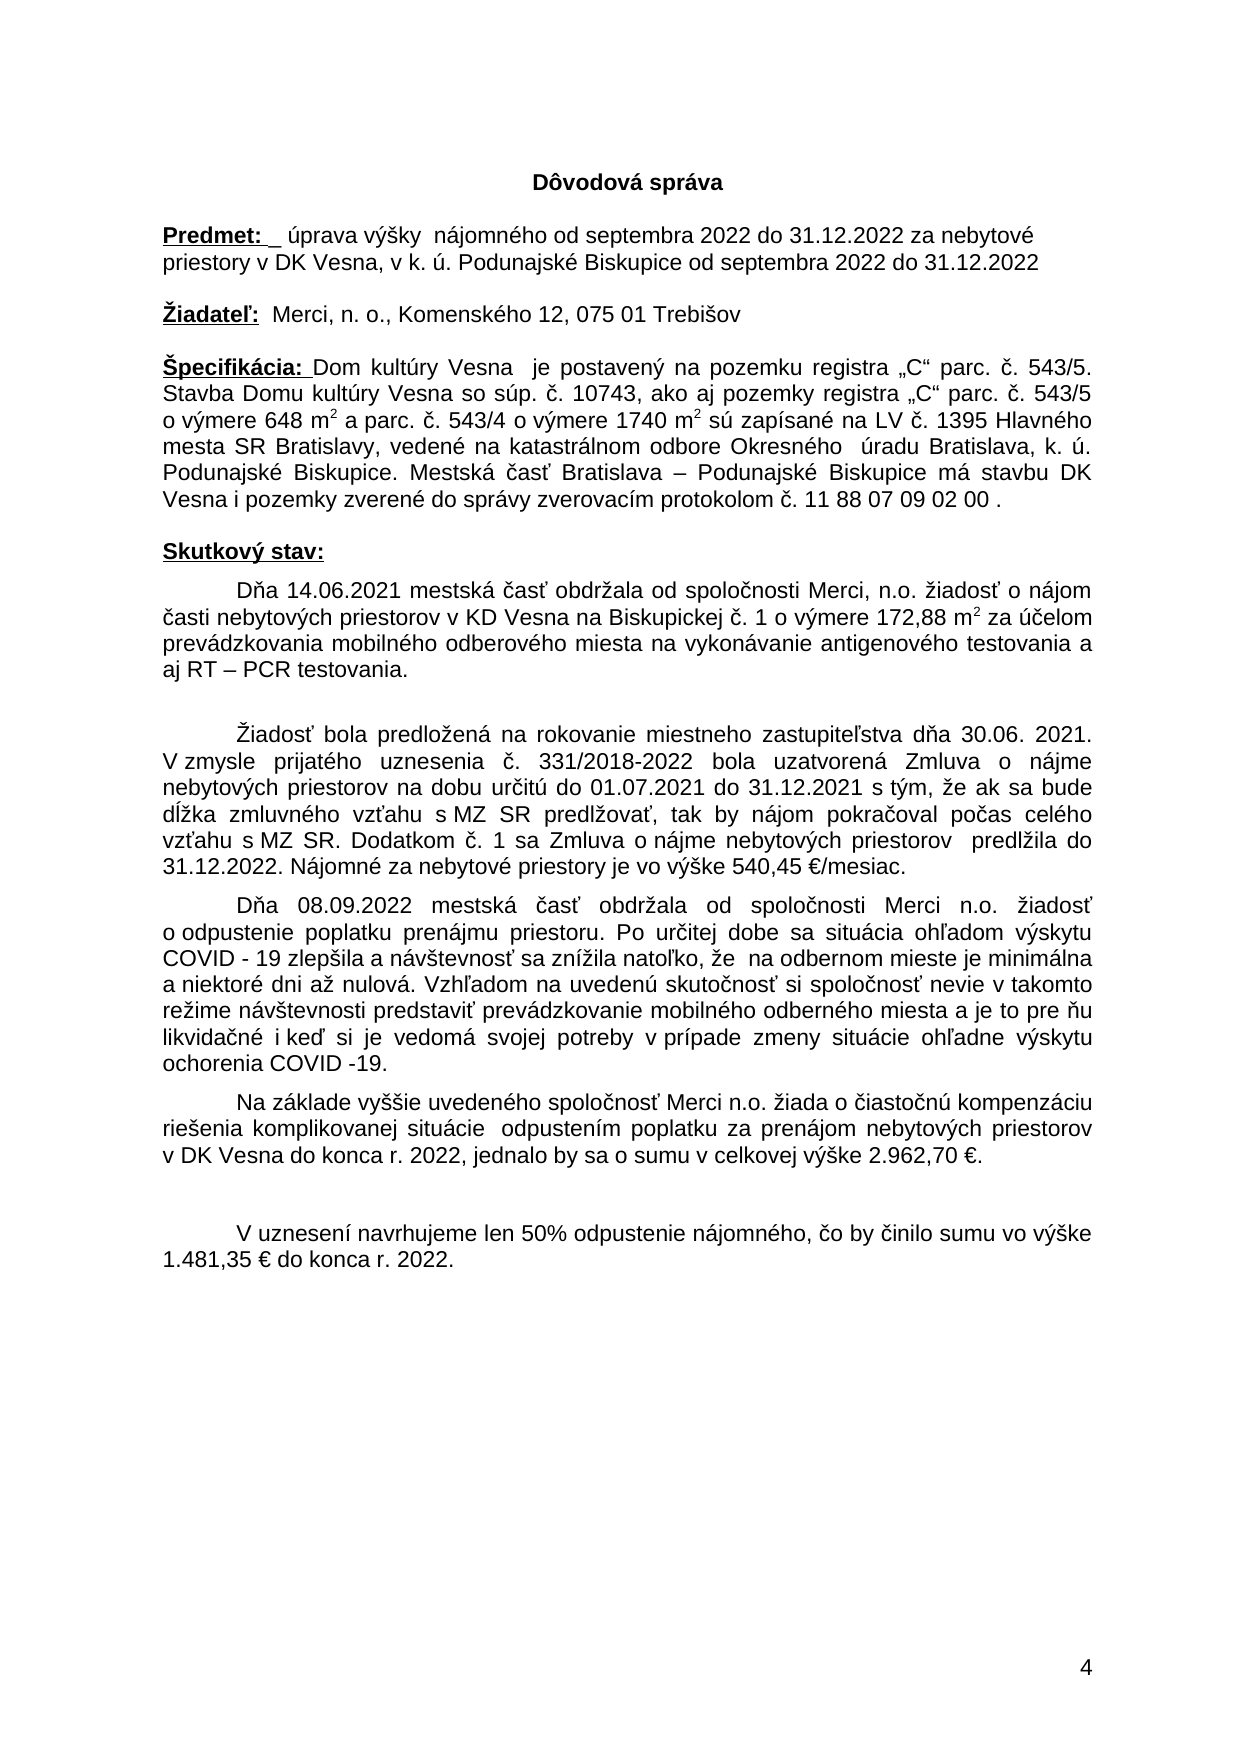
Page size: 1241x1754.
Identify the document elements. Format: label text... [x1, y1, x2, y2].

text Predmet: _ úprava výšky nájomného od septembra 2022 do 31.12.2022 za nebytové priestory v DK Vesna, v k. ú. Podunajské Biskupice od septembra 2022 do 31.12.2022 [162, 222, 1093, 275]
text Špecifikácia: Dom kultúry Vesna je postavený na pozemku registra „C“ parc. č. 543/5. Stavba Domu kultúry Vesna so súp. č. 10743, ako aj pozemky registra „C“ parc. č. 543/5 o výmere 648 m2 a parc. č. 543/4 o výmere 1740 m2 sú zapísané na LV č. 1395 Hlavného mesta SR Bratislavy, vedené na katastrálnom odbore Okresného úradu Bratislava, k. ú. Podunajské Biskupice. Mestská časť Bratislava – Podunajské Biskupice má stavbu DK Vesna i pozemky zverené do správy zverovacím protokolom č. 11 88 07 09 02 00 . [162, 354, 1093, 512]
text Dôvodová správa [162, 169, 1093, 196]
text Žiadateľ: Merci, n. o., Komenského 12, 075 01 Trebišov [162, 301, 1093, 327]
text Dňa 14.06.2021 mestská časť obdržala od spoločnosti Merci, n.o. žiadosť o nájom časti nebytových priestorov v KD Vesna na Biskupickej č. 1 o výmere 172,88 m2 za účelom prevádzkovania mobilného odberového miesta na vykonávanie antigenového testovania a aj RT – PCR testovania. [162, 577, 1093, 683]
text Na základe vyššie uvedeného spoločnosť Merci n.o. žiada o čiastočnú kompenzáciu riešenia komplikovanej situácie odpustením poplatku za prenájom nebytových priestorov v DK Vesna do konca r. 2022, jednalo by sa o sumu v celkovej výške 2.962,70 €. [162, 1089, 1093, 1168]
text V uznesení navrhujeme len 50% odpustenie nájomného, čo by činilo sumu vo výške 1.481,35 € do konca r. 2022. [162, 1219, 1093, 1272]
text Žiadosť bola predložená na rokovanie miestneho zastupiteľstva dňa 30.06. 2021. V zmysle prijatého uznesenia č. 331/2018-2022 bola uzatvorená Zmluva o nájme nebytových priestorov na dobu určitú do 01.07.2021 do 31.12.2021 s tým, že ak sa bude dĺžka zmluvného vzťahu s MZ SR predlžovať, tak by nájom pokračoval počas celého vzťahu s MZ SR. Dodatkom č. 1 sa Zmluva o nájme nebytových priestorov predlžila do 31.12.2022. Nájomné za nebytové priestory je vo výške 540,45 €/mesiac. [162, 721, 1093, 879]
text Skutkový stav: [162, 538, 1093, 565]
text Dňa 08.09.2022 mestská časť obdržala od spoločnosti Merci n.o. žiadosť o odpustenie poplatku prenájmu priestoru. Po určitej dobe sa situácia ohľadom výskytu COVID - 19 zlepšila a návštevnosť sa znížila natoľko, že na odbernom mieste je minimálna a niektoré dni až nulová. Vzhľadom na uvedenú skutočnosť si spoločnosť nevie v takomto režime návštevnosti predstaviť prevádzkovanie mobilného odberného miesta a je to pre ňu likvidačné i keď si je vedomá svojej potreby v prípade zmeny situácie ohľadne výskytu ochorenia COVID -19. [162, 892, 1093, 1077]
